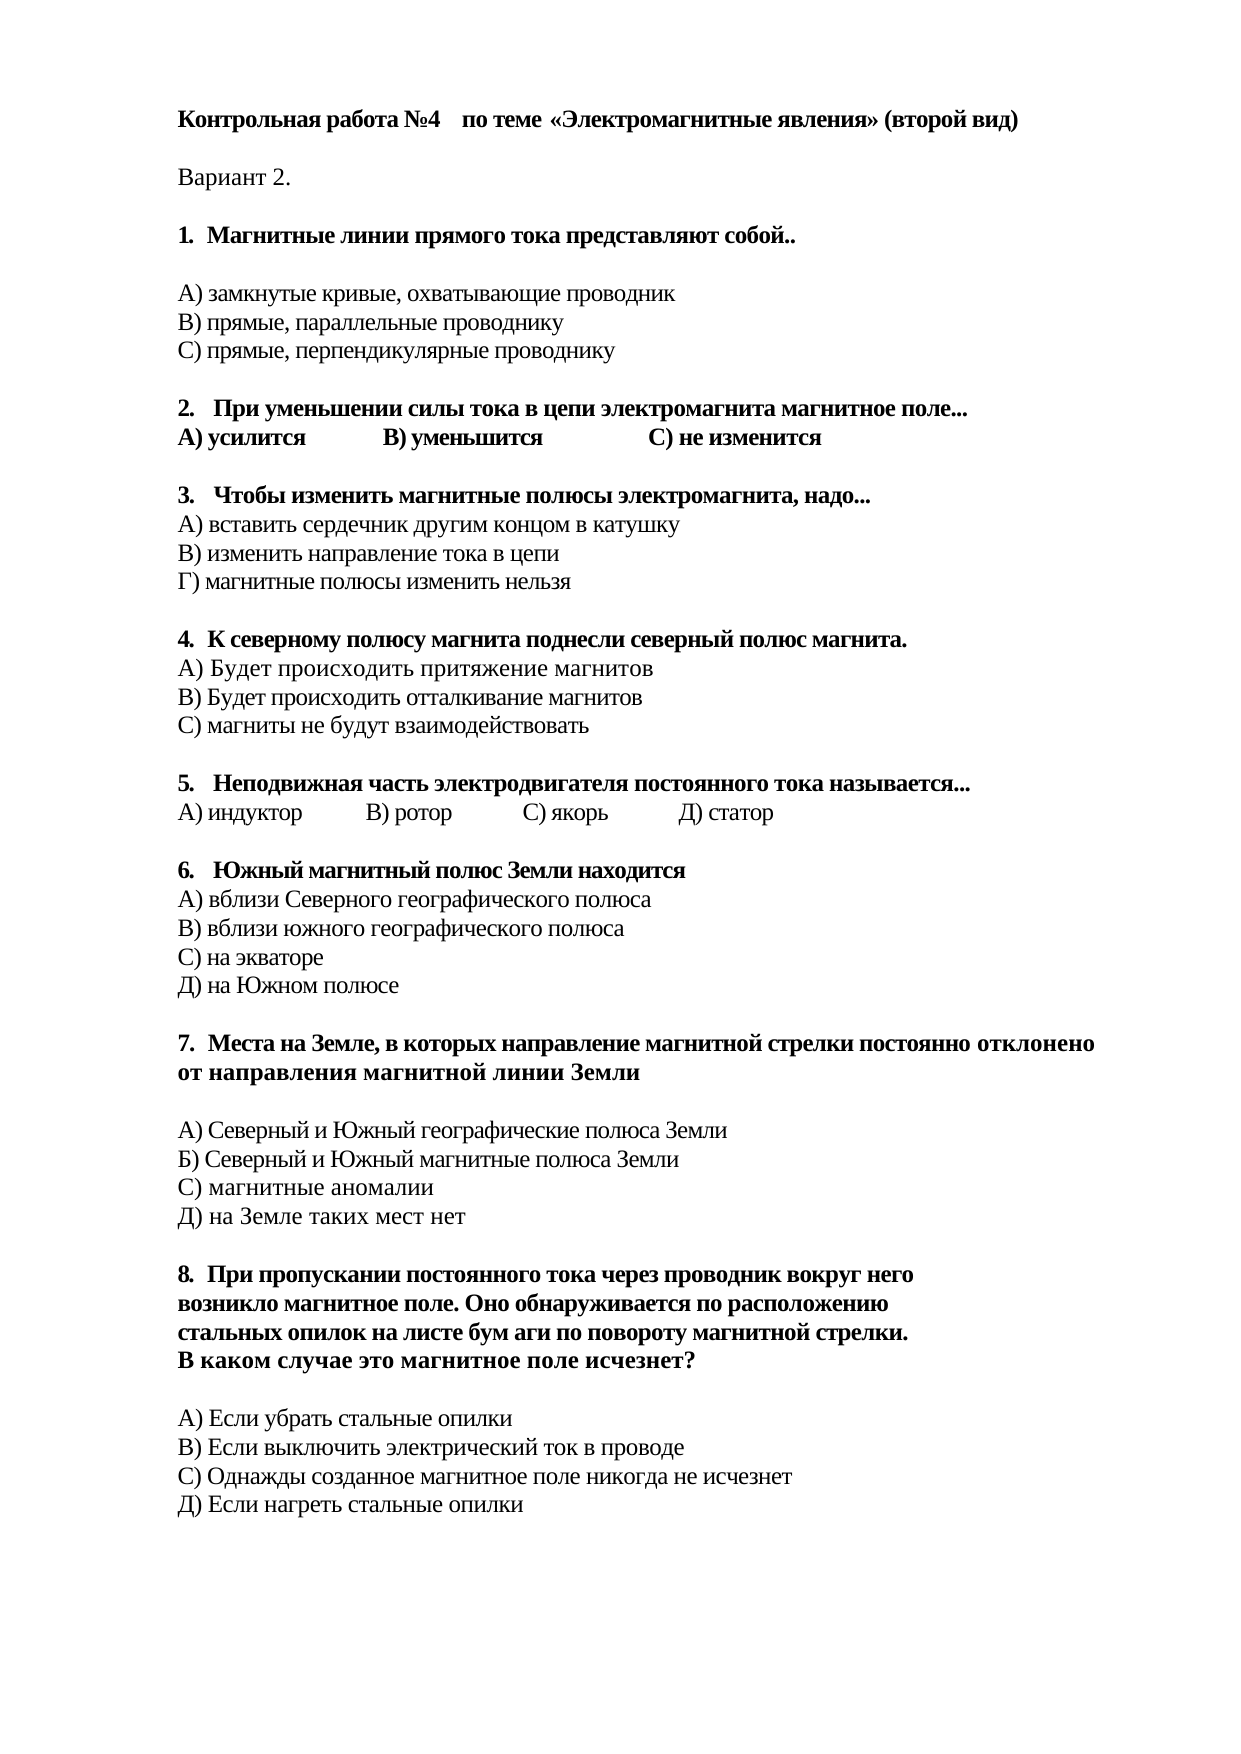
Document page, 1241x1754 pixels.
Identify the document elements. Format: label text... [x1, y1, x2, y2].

table_header Контрольная работа №4 по теме «Электромагнитные явления» (второй вид) Вариант 2. 1. Магнитные линии прямого тока представляют собой.. А) замкнутые кривые, охватывающие проводник В) прямые, параллельные проводнику С) прямые, перпендикулярные проводнику 2. При уменьшении силы тока в цепи электромагнита магнитное поле... А) усилится В) уменьшится С) не изменится 3. Чтобы изменить магнитные полюсы электромагнита, надо... А) вставить сердечник другим концом в катушку В) изменить направление тока в цепи Г) магнитные полюсы изменить нельзя 4. К северному полюсу магнита поднесли северный полюс магнита. А) Будет происходить притяжение магнитов В) Будет происходить отталкивание магнитов С) магниты не будут взаимодействовать 5. Неподвижная часть электродвигателя постоянного тока называется... А) индуктор В) ротор С) якорь Д) статор 6. Южный магнитный полюс Земли находится А) вблизи Северного географического полюса В) вблизи южного географического полюса С) на экваторе Д) на Южном полюсе 7. Места на Земле, в которых направление магнитной стрелки постоянно отклонено от направления магнитной линии Земли А) Северный и Южный географические полюса Земли Б) Северный и Южный магнитные полюса Земли С) магнитные аномалии Д) на Земле таких мест нет 8. При пропускании постоянного тока через проводник вокруг него возникло магнитное поле. Оно обнаруживается по расположению стальных опилок на листе бум аги по повороту магнитной стрелки. В каком случае это магнитное поле исчезнет? А) Если убрать стальные опилки В) Если выключить электрический ток в проводе С) Однажды созданное магнитное поле никогда не исчезнет Д) Если нагреть стальные опилки [162, 89, 1136, 1534]
